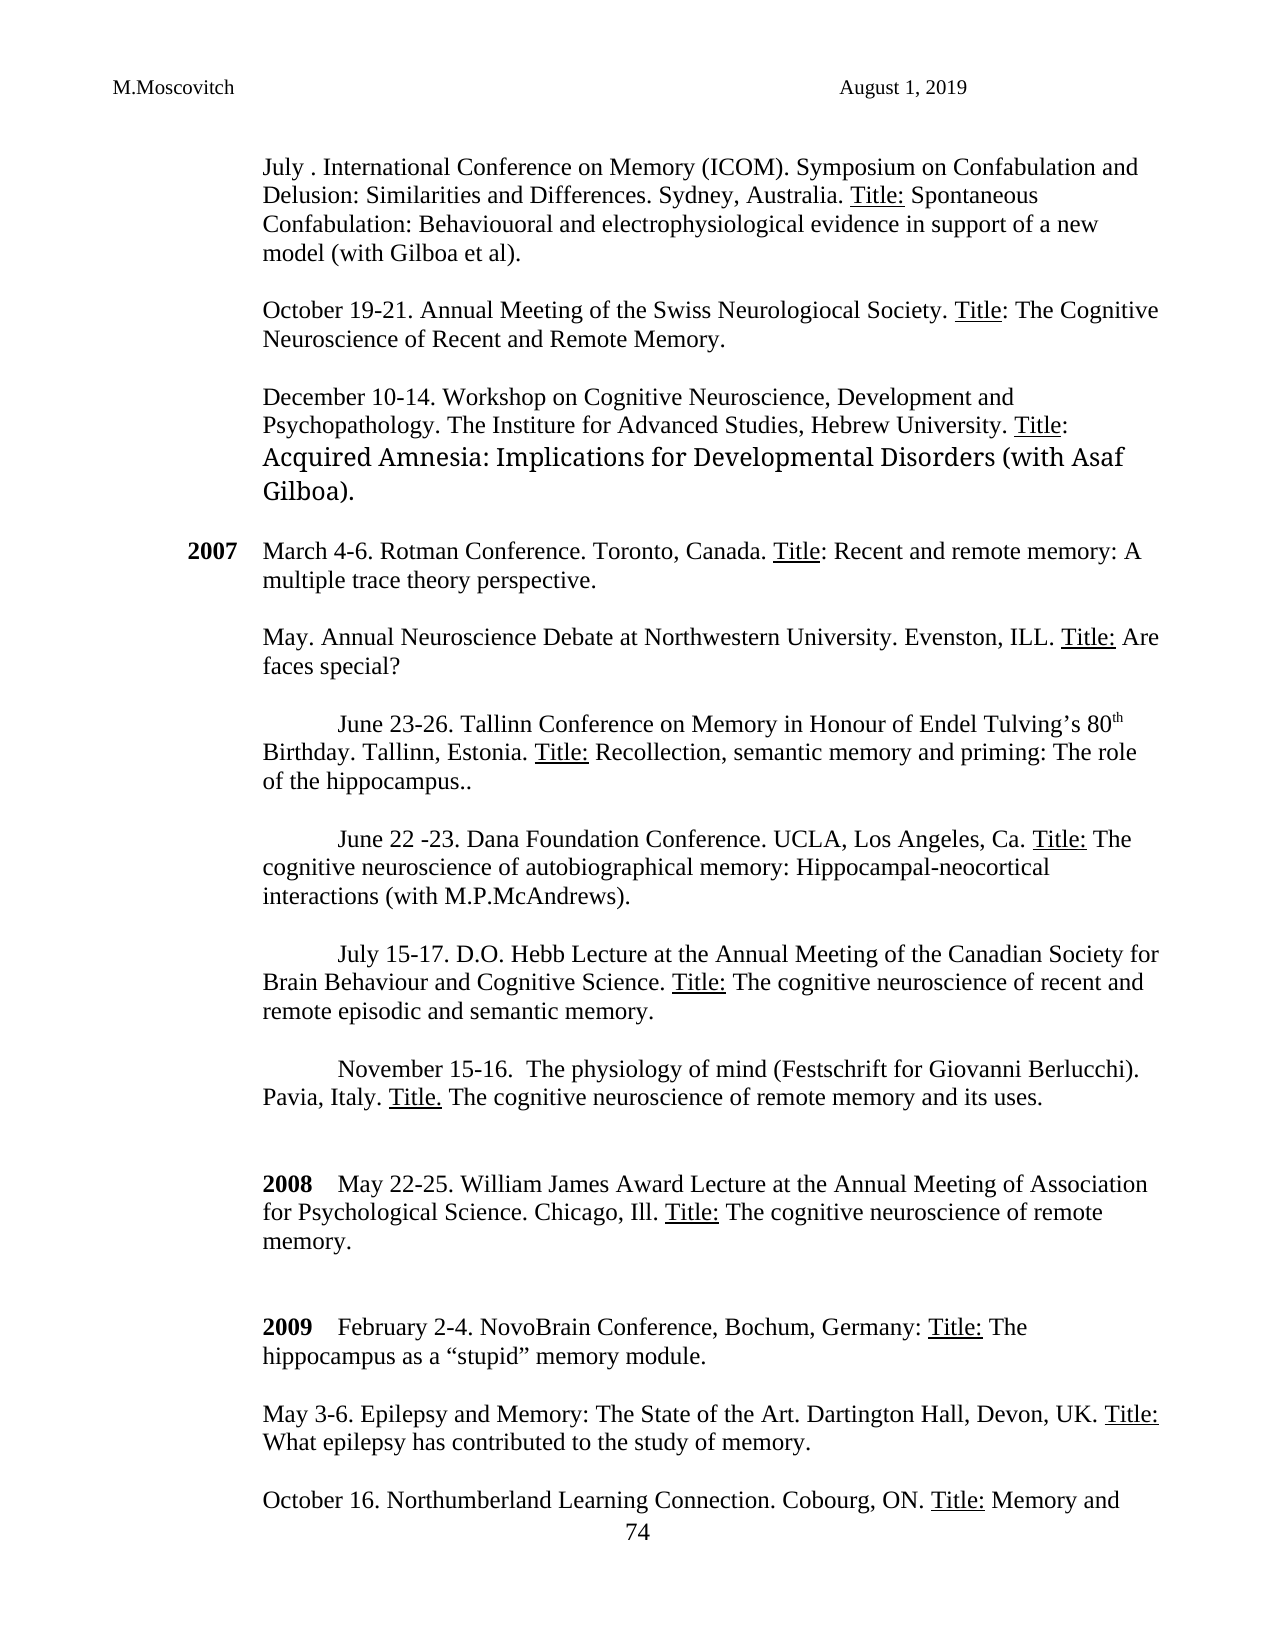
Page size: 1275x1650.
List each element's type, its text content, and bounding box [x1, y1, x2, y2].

text October 19-21. Annual Meeting of the Swiss Neurologiocal Society. Title: The Cognitive Neuroscience of Recent and Remote Memory. [262, 296, 1163, 353]
text 2007 March 4-6. Rotman Conference. Toronto, Canada. Title: Recent and remote memory: A multiple trace theory perspective. [187, 536, 1163, 594]
text June 23-26. Tallinn Conference on Memory in Honour of Endel Tulving’s 80th Birthday. Tallinn, Estonia. Title: Recollection, semantic memory and priming: The role of the hippocampus.. [112, 709, 1163, 795]
text December 10-14. Workshop on Cognitive Neuroscience, Development and Psychopathology. The Institure for Advanced Studies, Hebrew University. Title: Acquired Amnesia: Implications for Developmental Disorders (with Asaf Gilboa). [262, 382, 1163, 507]
text June 22 -23. Dana Foundation Conference. UCLA, Los Angeles, Ca. Title: The cognitive neuroscience of autobiographical memory: Hippocampal-neocortical interactions (with M.P.McAndrews). [112, 824, 1163, 910]
text 2009 February 2-4. NovoBrain Conference, Bochum, Germany: Title: The hippocampus as a “stupid” memory module. [112, 1312, 1163, 1370]
text November 15-16. The physiology of mind (Festschrift for Giovanni Berlucchi). Pavia, Italy. Title. The cognitive neuroscience of remote memory and its uses. [112, 1054, 1163, 1111]
text July . International Conference on Memory (ICOM). Symposium on Confabulation and Delusion: Similarities and Differences. Sydney, Australia. Title: Spontaneous Confabulation: Behaviouoral and electrophysiological evidence in support of a new model (with Gilboa et al). [262, 152, 1163, 267]
text May 3-6. Epilepsy and Memory: The State of the Art. Dartington Hall, Devon, UK. Title: What epilepsy has contributed to the study of memory. [262, 1399, 1163, 1456]
text July 15-17. D.O. Hebb Lecture at the Annual Meeting of the Canadian Society for Brain Behaviour and Cognitive Science. Title: The cognitive neuroscience of recent and remote episodic and semantic memory. [112, 939, 1163, 1025]
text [262, 1485, 1163, 1514]
text May. Annual Neuroscience Debate at Northwestern University. Evenston, ILL. Title: Are faces special? [187, 622, 1163, 680]
text 2008 May 22-25. William James Award Lecture at the Annual Meeting of Association for Psychological Science. Chicago, Ill. Title: The cognitive neuroscience of remote memory. [112, 1169, 1163, 1255]
